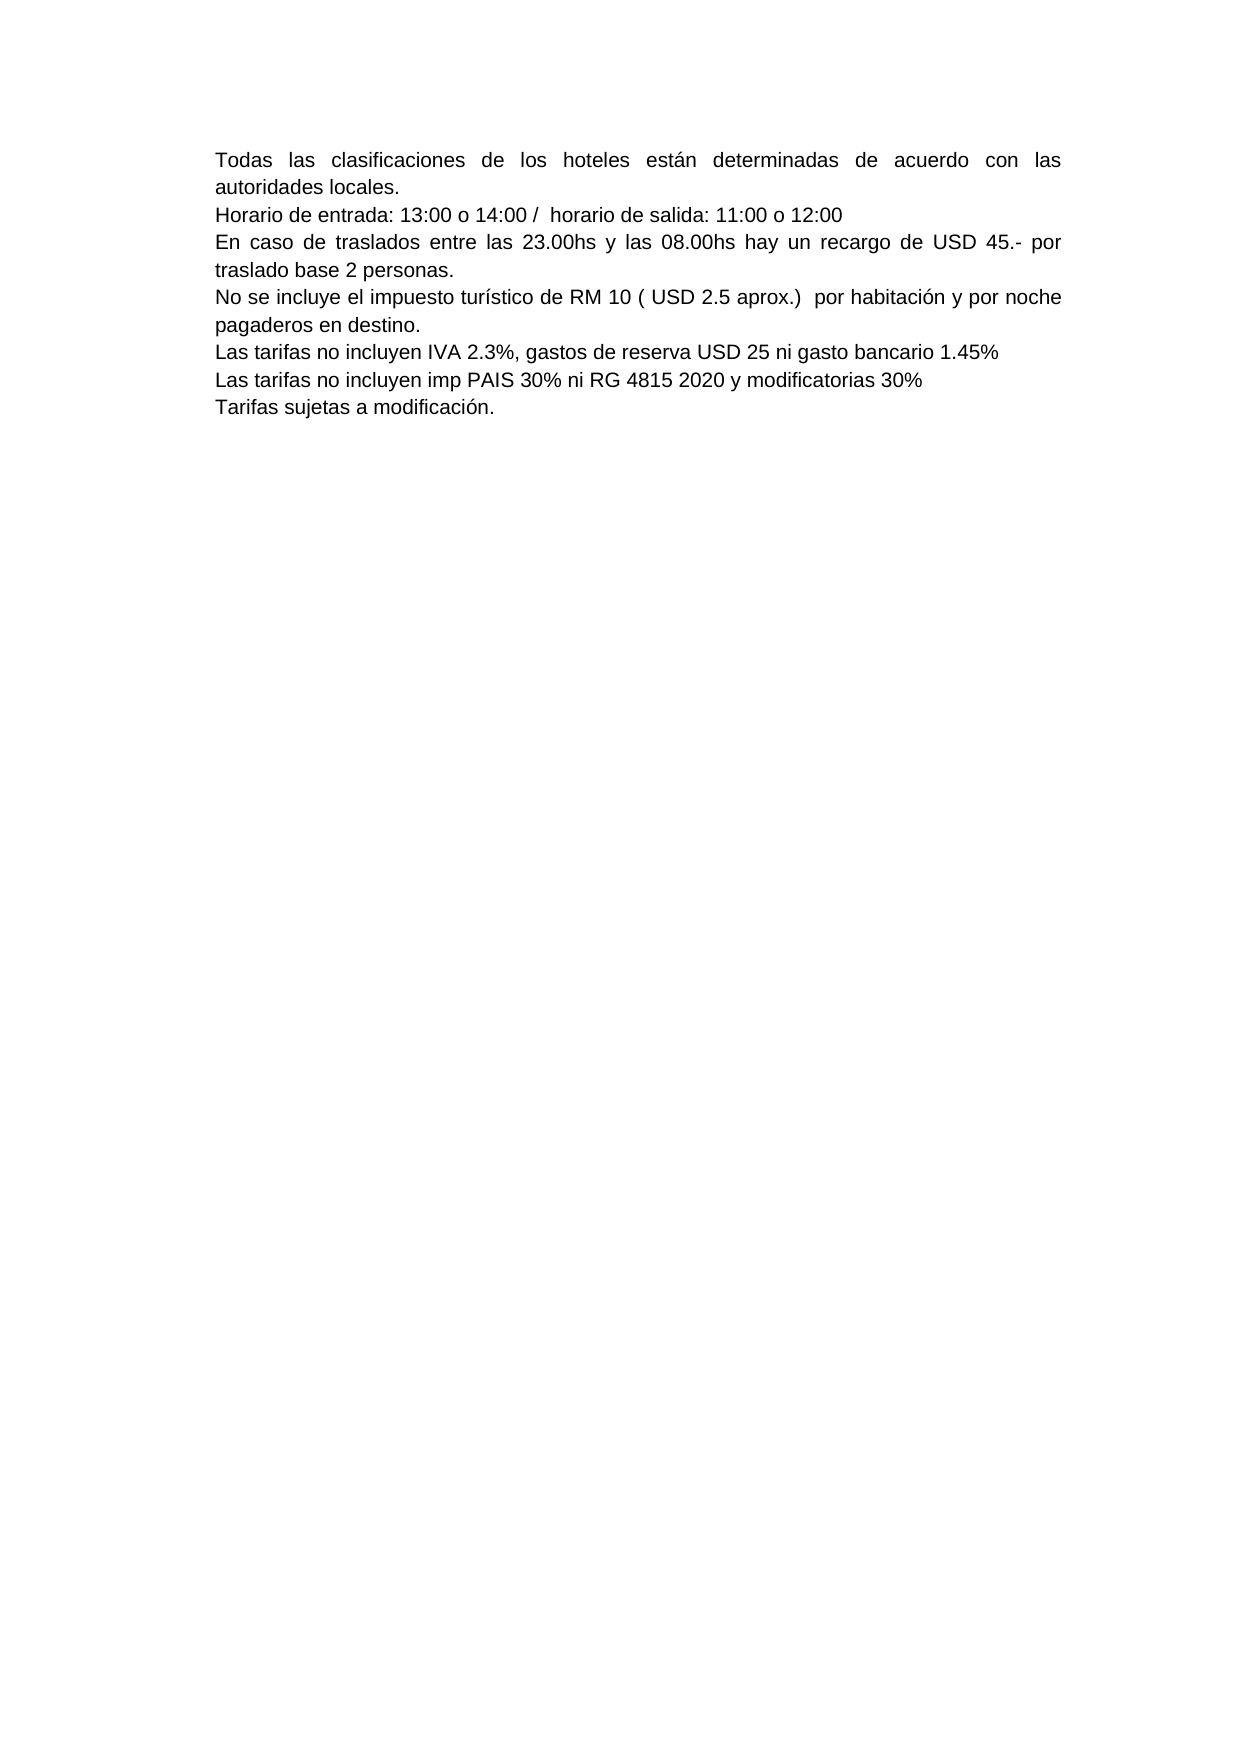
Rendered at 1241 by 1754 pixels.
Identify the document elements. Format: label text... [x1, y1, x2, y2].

text Las tarifas no incluyen imp PAIS 30% ni RG 4815 2020 y modificatorias 30% [215, 368, 1063, 392]
text Horario de entrada: 13:00 o 14:00 / horario de salida: 11:00 o 12:00 [215, 203, 1063, 227]
text No se incluye el impuesto turístico de RM 10 ( USD 2.5 aprox.) por habitación y por noche pagaderos en destino. [215, 285, 1063, 337]
text Las tarifas no incluyen IVA 2.3%, gastos de reserva USD 25 ni gasto bancario 1.45% [215, 340, 1063, 364]
text Tarifas sujetas a modificación. [215, 395, 1063, 419]
text Todas las clasificaciones de los hoteles están determinadas de acuerdo con las autoridades locales. [215, 148, 1063, 199]
text En caso de traslados entre las 23.00hs y las 08.00hs hay un recargo de USD 45.- por traslado base 2 personas. [215, 230, 1063, 282]
